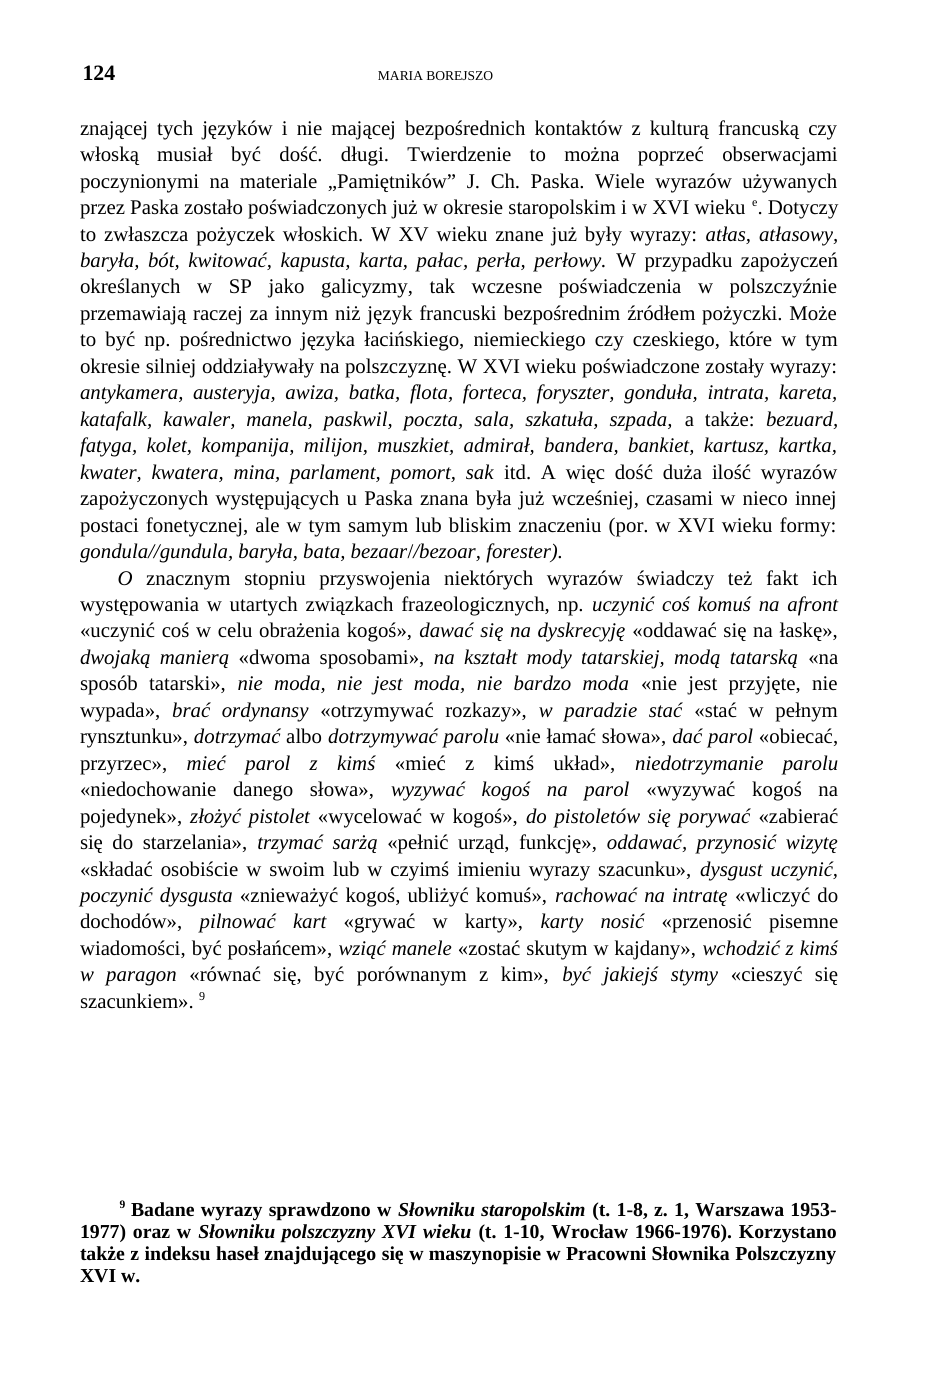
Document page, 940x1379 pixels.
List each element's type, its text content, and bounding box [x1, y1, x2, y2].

text 9 Badane wyrazy sprawdzono w Słowniku staropolskim (t. 1-8, z. 1, Warszawa 1953-1977) oraz w Słowniku polszczyzny XVI wieku (t. 1-10, Wrocław 1966-1976). Korzystano także z indeksu haseł znajdującego się w maszynopisie w Pracowni Słownika Polszczyzny XVI w. [80, 1199, 837, 1287]
text 124 [82, 63, 115, 85]
text MARIA BOREJSZO [378, 70, 493, 83]
text znającej tych języków i nie mającej bezpośrednich kontaktów z kulturą francuską czy włoską musiał być dość. długi. Twierdzenie to można poprzeć obserwacjami poczynionymi na materiale „Pamiętników” J. Ch. Paska. Wiele wyrazów używanych przez Paska zostało poświadczonych już w okresie staropolskim i w XVI wieku e. Dotyczy to zwłaszcza pożyczek włoskich. W XV wieku znane już były wyrazy: atłas, atłasowy, baryła, bót, kwitować, kapusta, karta, pałac, perła, perłowy. W przypadku zapożyczeń określanych w SP jako galicyzmy, tak wczesne poświadczenia w polszczyźnie przemawiają raczej za innym niż język francuski bezpośrednim źródłem pożyczki. Może to być np. pośrednictwo języka łacińskiego, niemieckiego czy czeskiego, które w tym okresie silniej oddziaływały na polszczyznę. W XVI wieku poświadczone zostały wyrazy: antykamera, austeryja, awiza, batka, flota, forteca, foryszter, gonduła, intrata, kareta, katafalk, kawaler, manela, paskwil, poczta, sala, szkatuła, szpada, a także: bezuard, fatyga, kolet, kompanija, milijon, muszkiet, admirał, bandera, bankiet, kartusz, kartka, kwater, kwatera, mina, parlament, pomort, sak itd. A więc dość duża ilość wyrazów zapożyczonych występujących u Paska znana była już wcześniej, czasami w nieco innej postaci fonetycznej, ale w tym samym lub bliskim znaczeniu (por. w XVI wieku formy: gondula//gundula, baryła, bata, bezaar//bezoar, forester). [80, 114, 838, 564]
text O znacznym stopniu przyswojenia niektórych wyrazów świadczy też fakt ich występowania w utartych związkach frazeologicznych, np. uczynić coś komuś na afront «uczynić coś w celu obrażenia kogoś», dawać się na dyskrecyję «oddawać się na łaskę», dwojaką manierą «dwoma sposobami», na kształt mody tatarskiej, modą tatarską «na sposób tatarski», nie moda, nie jest moda, nie bardzo moda «nie jest przyjęte, nie wypada», brać ordynansy «otrzymywać rozkazy», w paradzie stać «stać w pełnym rynsztunku», dotrzymać albo dotrzymywać parolu «nie łamać słowa», dać parol «obiecać, przyrzec», mieć parol z kimś «mieć z kimś układ», niedotrzymanie parolu «niedochowanie danego słowa», wyzywać kogoś na parol «wyzywać kogoś na pojedynek», złożyć pistolet «wycelować w kogoś», do pistoletów się porywać «zabierać się do starzelania», trzymać sarżą «pełnić urząd, funkcję», oddawać, przynosić wizytę «składać osobiście w swoim lub w czyimś imieniu wyrazy szacunku», dysgust uczynić, poczynić dysgusta «znieważyć kogoś, ubliżyć komuś», rachować na intratę «wliczyć do dochodów», pilnować kart «grywać w karty», karty nosić «przenosić pisemne wiadomości, być posłańcem», wziąć manele «zostać skutym w kajdany», wchodzić z kimś w paragon «równać się, być porównanym z kim», być jakiejś stymy «cieszyć się szacunkiem». 9 [80, 564, 838, 1014]
